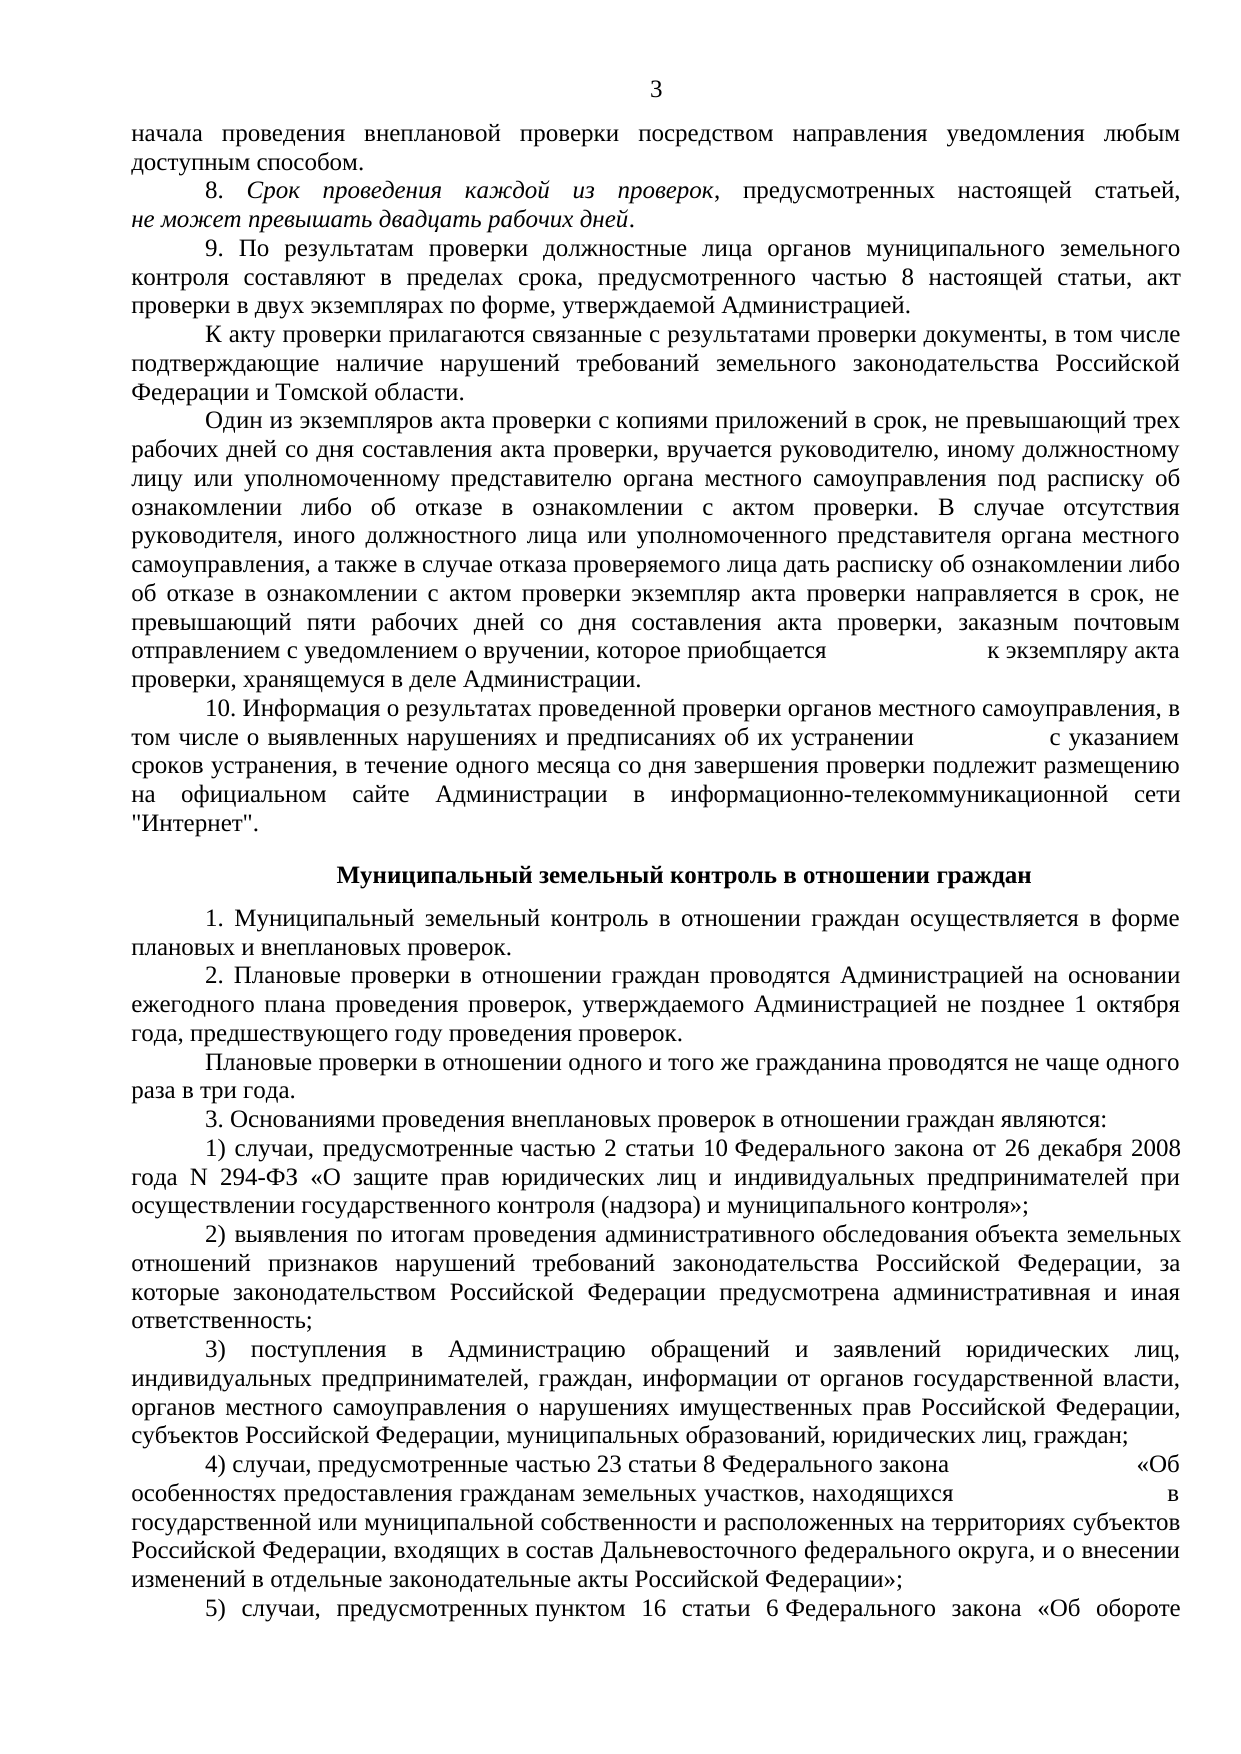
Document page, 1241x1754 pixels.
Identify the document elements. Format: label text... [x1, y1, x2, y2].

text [131, 118, 1181, 176]
text Муниципальный земельный контроль в отношении граждан [131, 860, 1181, 888]
text Плановые проверки в отношении одного и того же гражданина проводятся не чаще одного раза в три года. [131, 1047, 1181, 1104]
text 10. Информация о результатах проведенной проверки органов местного самоуправления, в том числе о выявленных нарушениях и предписаниях об их устранении с указанием сроков устранения, в течение одного месяца со дня завершения проверки подлежит размещению на официальном сайте Администрации в информационно-телекоммуникационной сети "Интернет". [131, 693, 1181, 837]
text 9. По результатам проверки должностные лица органов муниципального земельного контроля составляют в пределах срока, предусмотренного частью 8 настоящей статьи, акт проверки в двух экземплярах по форме, утверждаемой Администрацией. [131, 233, 1181, 319]
text 3) поступления в Администрацию обращений и заявлений юридических лиц, индивидуальных предпринимателей, граждан, информации от органов государственной власти, органов местного самоуправления о нарушениях имущественных прав Российской Федерации, субъектов Российской Федерации, муниципальных образований, юридических лиц, граждан; [131, 1334, 1181, 1449]
text К акту проверки прилагаются связанные с результатами проверки документы, в том числе подтверждающие наличие нарушений требований земельного законодательства Российской Федерации и Томской области. [131, 319, 1181, 406]
text 3. Основаниями проведения внеплановых проверок в отношении граждан являются: [131, 1104, 1181, 1133]
text 2. Плановые проверки в отношении граждан проводятся Администрацией на основании ежегодного плана проведения проверок, утверждаемого Администрацией не позднее 1 октября года, предшествующего году проведения проверок. [131, 960, 1181, 1047]
text 1) случаи, предусмотренные частью 2 статьи 10 Федерального закона от 26 декабря 2008 года N 294-ФЗ «О защите прав юридических лиц и индивидуальных предпринимателей при осуществлении государственного контроля (надзора) и муниципального контроля»; [131, 1133, 1181, 1219]
text Один из экземпляров акта проверки с копиями приложений в срок, не превышающий трех рабочих дней со дня составления акта проверки, вручается руководителю, иному должностному лицу или уполномоченному представителю органа местного самоуправления под расписку об ознакомлении либо об отказе в ознакомлении с актом проверки. В случае отсутствия руководителя, иного должностного лица или уполномоченного представителя органа местного самоуправления, а также в случае отказа проверяемого лица дать расписку об ознакомлении либо об отказе в ознакомлении с актом проверки экземпляр акта проверки направляется в срок, не превышающий пяти рабочих дней со дня составления акта проверки, заказным почтовым отправлением с уведомлением о вручении, которое приобщается к экземпляру акта проверки, хранящемуся в деле Администрации. [131, 406, 1181, 693]
text 8. Срок проведения каждой из проверок, предусмотренных настоящей статьей, не может превышать двадцать рабочих дней. [131, 176, 1181, 233]
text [131, 1593, 1181, 1622]
text 1. Муниципальный земельный контроль в отношении граждан осуществляется в форме плановых и внеплановых проверок. [131, 903, 1181, 960]
text 2) выявления по итогам проведения административного обследования объекта земельных отношений признаков нарушений требований законодательства Российской Федерации, за которые законодательством Российской Федерации предусмотрена административная и иная ответственность; [131, 1219, 1181, 1334]
text 4) случаи, предусмотренные частью 23 статьи 8 Федерального закона «Об особенностях предоставления гражданам земельных участков, находящихся в государственной или муниципальной собственности и расположенных на территориях субъектов Российской Федерации, входящих в состав Дальневосточного федерального округа, и о внесении изменений в отдельные законодательные акты Российской Федерации»; [131, 1449, 1181, 1593]
